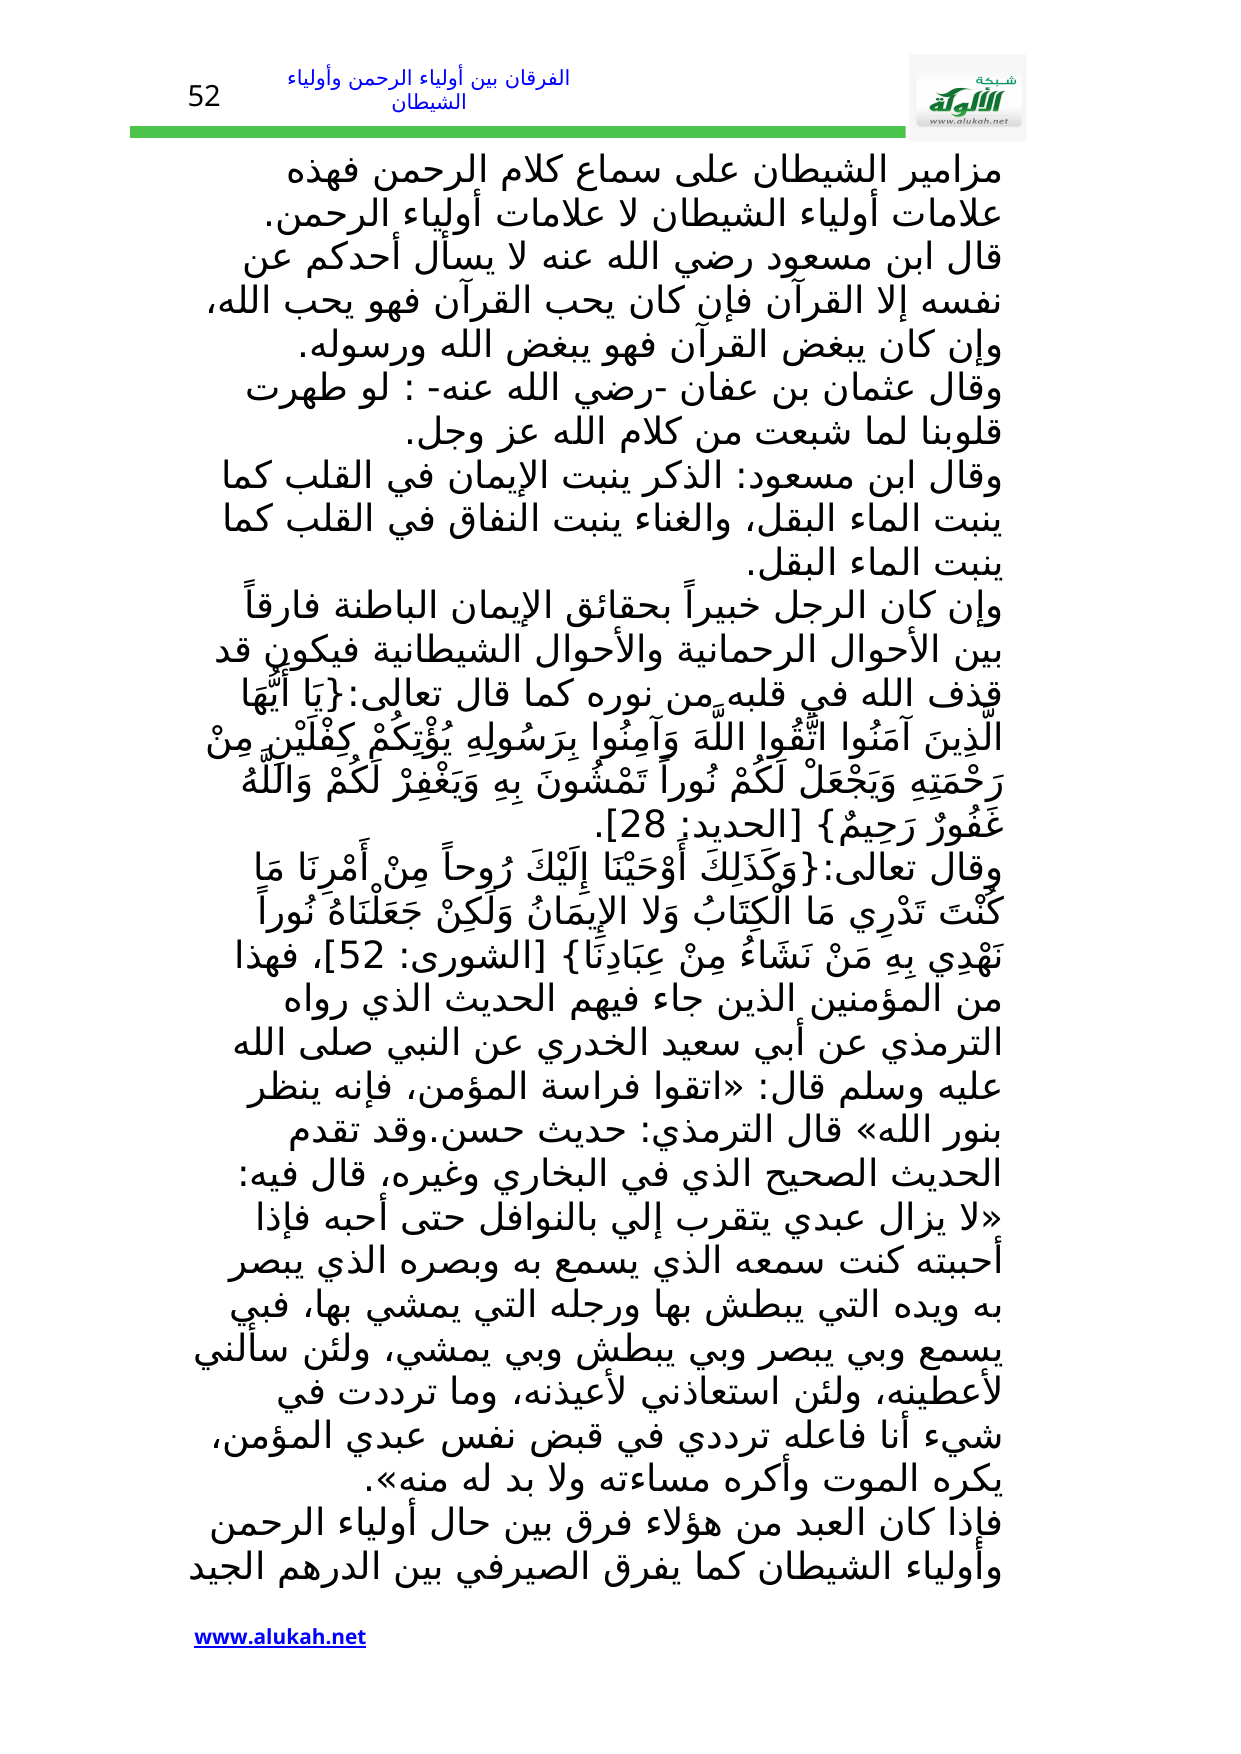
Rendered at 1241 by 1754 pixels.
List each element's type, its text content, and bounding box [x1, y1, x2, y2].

text وإن كان الرجل خبيراً بحقائق الإيمان الباطنة فارقاً بين الأحوال الرحمانية والأحوال الشيطانية فيكون قد قذف الله في قلبه من نوره كما قال تعالى:{يَا أَيُّهَا الَّذِينَ آمَنُوا اتَّقُوا اللَّهَ وَآمِنُوا بِرَسُولِهِ يُؤْتِكُمْ كِفْلَيْنِ مِنْ رَحْمَتِهِ وَيَجْعَلْ لَكُمْ نُوراً تَمْشُونَ بِهِ وَيَغْفِرْ لَكُمْ وَاللَّهُ غَفُورٌ رَحِيمٌ} [الحديد: 28]. [187, 584, 1004, 846]
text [187, 1501, 1004, 1588]
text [187, 148, 1004, 235]
text وقال عثمان بن عفان -رضي الله عنه- : لو طهرت قلوبنا لما شبعت من كلام الله عز وجل. [187, 366, 1004, 453]
text قال ابن مسعود رضي الله عنه لا يسأل أحدكم عن نفسه إلا القرآن فإن كان يحب القرآن فهو يحب الله، وإن كان يبغض القرآن فهو يبغض الله ورسوله. [187, 235, 1004, 366]
text وقال ابن مسعود: الذكر ينبت الإيمان في القلب كما ينبت الماء البقل، والغناء ينبت النفاق في القلب كما ينبت الماء البقل. [187, 453, 1004, 584]
text وقال تعالى:{وَكَذَلِكَ أَوْحَيْنَا إِلَيْكَ رُوحاً مِنْ أَمْرِنَا مَا كُنْتَ تَدْرِي مَا الْكِتَابُ وَلا الإِيمَانُ وَلَكِنْ جَعَلْنَاهُ نُوراً نَهْدِي بِهِ مَنْ نَشَاءُ مِنْ عِبَادِنَا} [الشورى: 52]، فهذا من المؤمنين الذين جاء فيهم الحديث الذي رواه الترمذي عن أبي سعيد الخدري عن النبي صلى الله عليه وسلم قال: «اتقوا فراسة المؤمن، فإنه ينظر بنور الله» قال الترمذي: حديث حسن.وقد تقدم الحديث الصحيح الذي في البخاري وغيره، قال فيه: «لا يزال عبدي يتقرب إلي بالنوافل حتى أحبه فإذا أحببته كنت سمعه الذي يسمع به وبصره الذي يبصر به ويده التي يبطش بها ورجله التي يمشي بها، فبي يسمع وبي يبصر وبي يبطش وبي يمشي، ولئن سألني لأعطينه، ولئن استعاذني لأعيذنه، وما ترددت في شيء أنا فاعله ترددي في قبض نفس عبدي المؤمن، يكره الموت وأكره مساءته ولا بد له منه». [187, 846, 1004, 1501]
